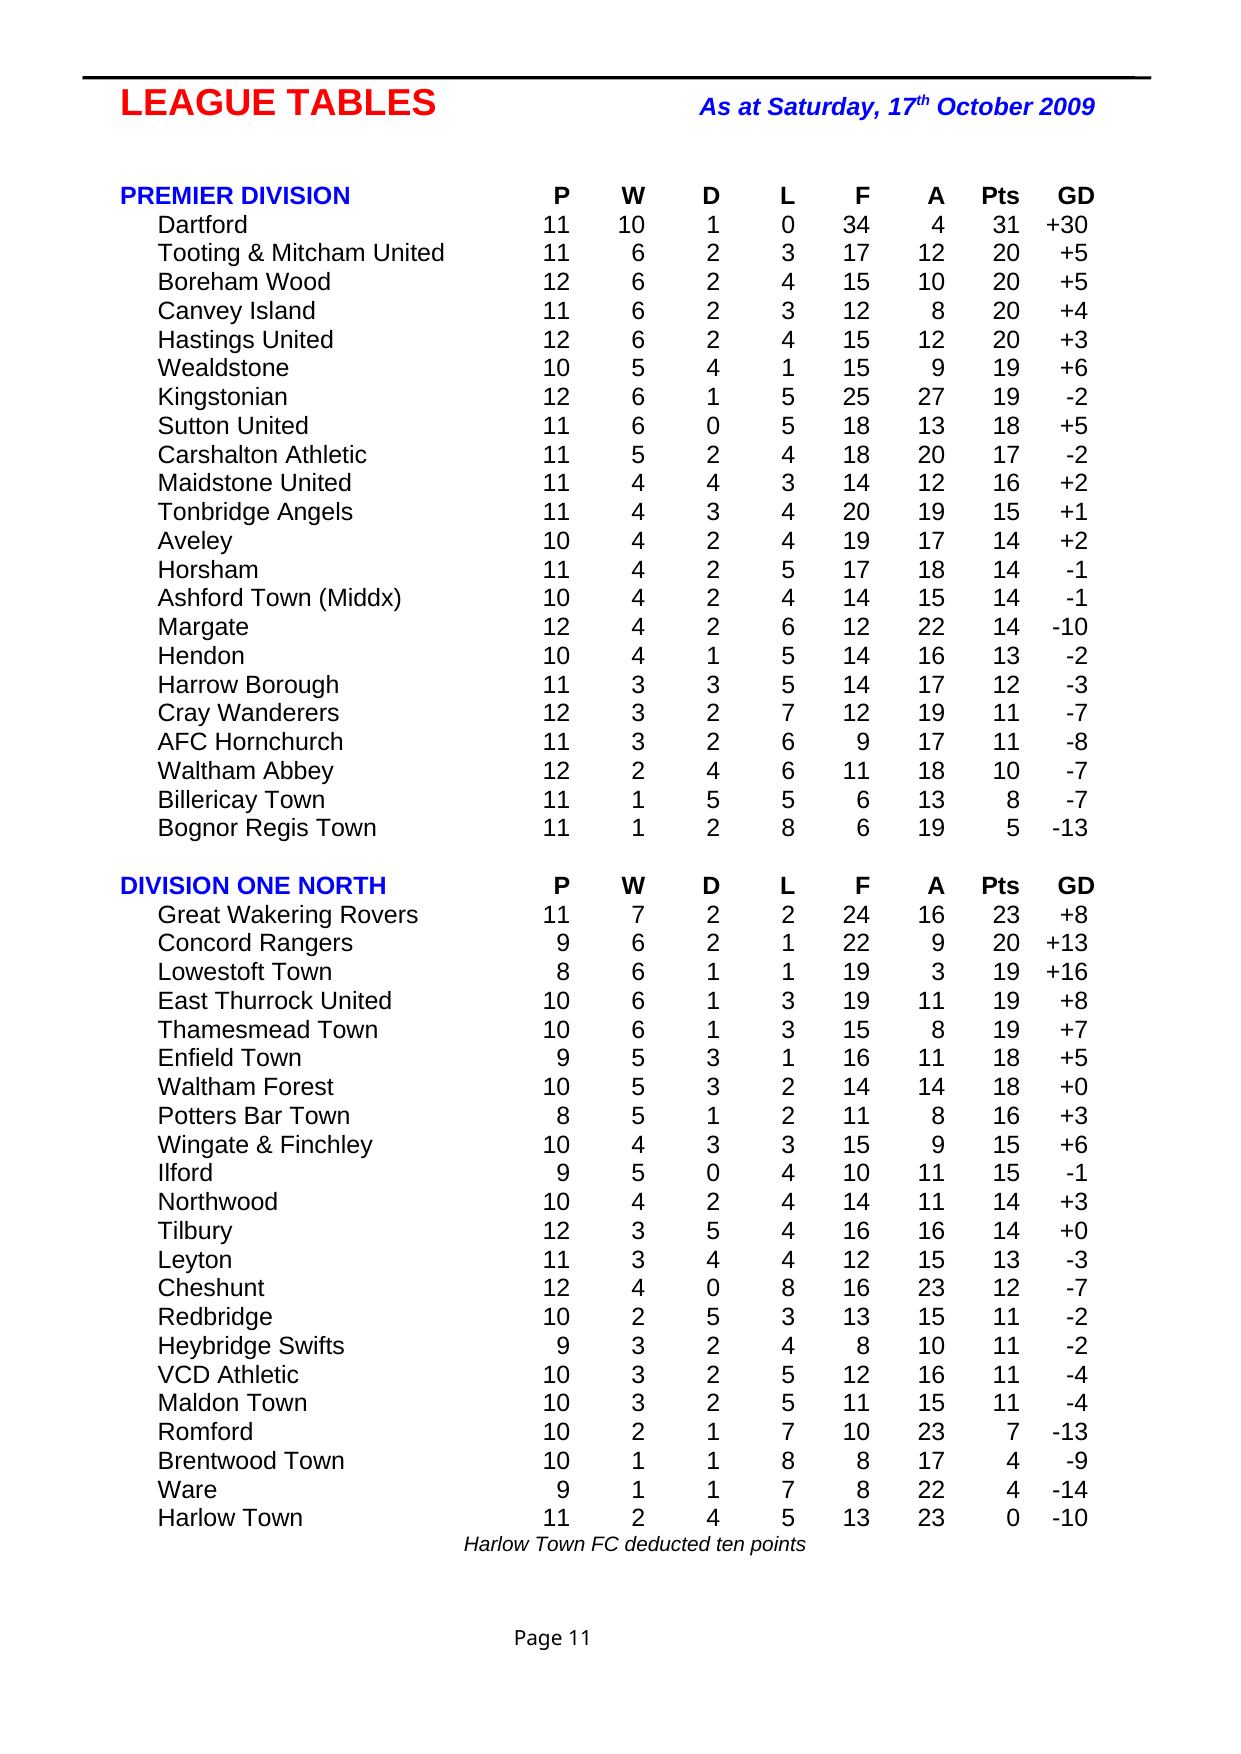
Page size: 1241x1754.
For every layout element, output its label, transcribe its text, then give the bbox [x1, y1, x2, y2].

text LEAGUE TABLES As at Saturday, 17th October 2009 [120, 80, 1141, 123]
text Maldon Town 10 3 2 5 11 15 11 -4 [157, 1388, 1150, 1417]
text PREMIER DIVISION P W D L F A Pts GD [120, 181, 1150, 210]
text Waltham Forest 10 5 3 2 14 14 18 +0 [157, 1072, 1150, 1101]
text Cheshunt 12 4 0 8 16 23 12 -7 [157, 1273, 1150, 1302]
text Wealdstone 10 5 4 1 15 9 19 +6 [157, 353, 1150, 382]
text Carshalton Athletic 11 5 2 4 18 20 17 -2 [157, 440, 1150, 468]
text Tonbridge Angels 11 4 3 4 20 19 15 +1 [157, 497, 1150, 526]
text Horsham 11 4 2 5 17 18 14 -1 [157, 555, 1150, 583]
text Thamesmead Town 10 6 1 3 15 8 19 +7 [157, 1015, 1150, 1043]
text Hendon 10 4 1 5 14 16 13 -2 [157, 641, 1150, 670]
text Harlow Town 11 2 4 5 13 23 0 -10 [157, 1503, 1150, 1532]
text Waltham Abbey 12 2 4 6 11 18 10 -7 [157, 756, 1150, 785]
text Concord Rangers 9 6 2 1 22 9 20 +13 [157, 928, 1150, 957]
text Lowestoft Town 8 6 1 1 19 3 19 +16 [157, 957, 1150, 986]
text VCD Athletic 10 3 2 5 12 16 11 -4 [157, 1360, 1150, 1388]
text Redbridge 10 2 5 3 13 15 11 -2 [157, 1302, 1150, 1331]
text Great Wakering Rovers 11 7 2 2 24 16 23 +8 [157, 900, 1150, 928]
text Town FC deducted ten points [120, 1532, 1150, 1556]
text Sutton United 11 6 0 5 18 13 18 +5 [157, 411, 1150, 440]
text Maidstone United 11 4 4 3 14 12 16 +2 [157, 468, 1150, 497]
text Northwood 10 4 2 4 14 11 14 +3 [157, 1187, 1150, 1216]
text Bognor Regis Town 11 1 2 8 6 19 5 -13 [157, 813, 1150, 842]
text Ashford Town (Middx) 10 4 2 4 14 15 14 -1 [157, 583, 1150, 612]
text Wingate & Finchley 10 4 3 3 15 9 15 +6 [157, 1130, 1150, 1158]
text Romford 10 2 1 7 10 23 7 -13 [157, 1417, 1150, 1446]
text Cray Wanderers 12 3 2 7 12 19 11 -7 [157, 698, 1150, 727]
text Hastings United 12 6 2 4 15 12 20 +3 [157, 325, 1150, 353]
text Harrow Borough 11 3 3 5 14 17 12 -3 [157, 670, 1150, 698]
text Ware 9 1 1 7 8 22 4 -14 [157, 1475, 1150, 1503]
text Tooting & Mitcham United 11 6 2 3 17 12 20 +5 [157, 238, 1150, 267]
text Heybridge Swifts 9 3 2 4 8 10 11 -2 [157, 1331, 1150, 1360]
text Ilford 9 5 0 4 10 11 15 -1 [157, 1158, 1150, 1187]
text Tilbury 12 3 5 4 16 16 14 +0 [157, 1216, 1150, 1245]
text Kingstonian 12 6 1 5 25 27 19 -2 [157, 382, 1150, 411]
text Enfield Town 9 5 3 1 16 11 18 +5 [157, 1043, 1150, 1072]
text Leyton 11 3 4 4 12 15 13 -3 [157, 1245, 1150, 1273]
text AFC Hornchurch 11 3 2 6 9 17 11 -8 [157, 727, 1150, 756]
text East Thurrock United 10 6 1 3 19 11 19 +8 [157, 986, 1150, 1015]
text Dartford 11 10 1 0 34 4 31 +30 [157, 210, 1150, 238]
text Potters Bar Town 8 5 1 2 11 8 16 +3 [157, 1101, 1150, 1130]
text Billericay Town 11 1 5 5 6 13 8 -7 [157, 785, 1150, 813]
text Aveley 10 4 2 4 19 17 14 +2 [157, 526, 1150, 555]
text Margate 12 4 2 6 12 22 14 -10 [157, 612, 1150, 641]
text Boreham Wood 12 6 2 4 15 10 20 +5 [157, 267, 1150, 296]
text DIVISION ONE NORTH P W D L F A Pts GD [120, 871, 1150, 900]
text Brentwood Town 10 1 1 8 8 17 4 -9 [157, 1446, 1150, 1475]
text Canvey Island 11 6 2 3 12 8 20 +4 [157, 296, 1150, 325]
